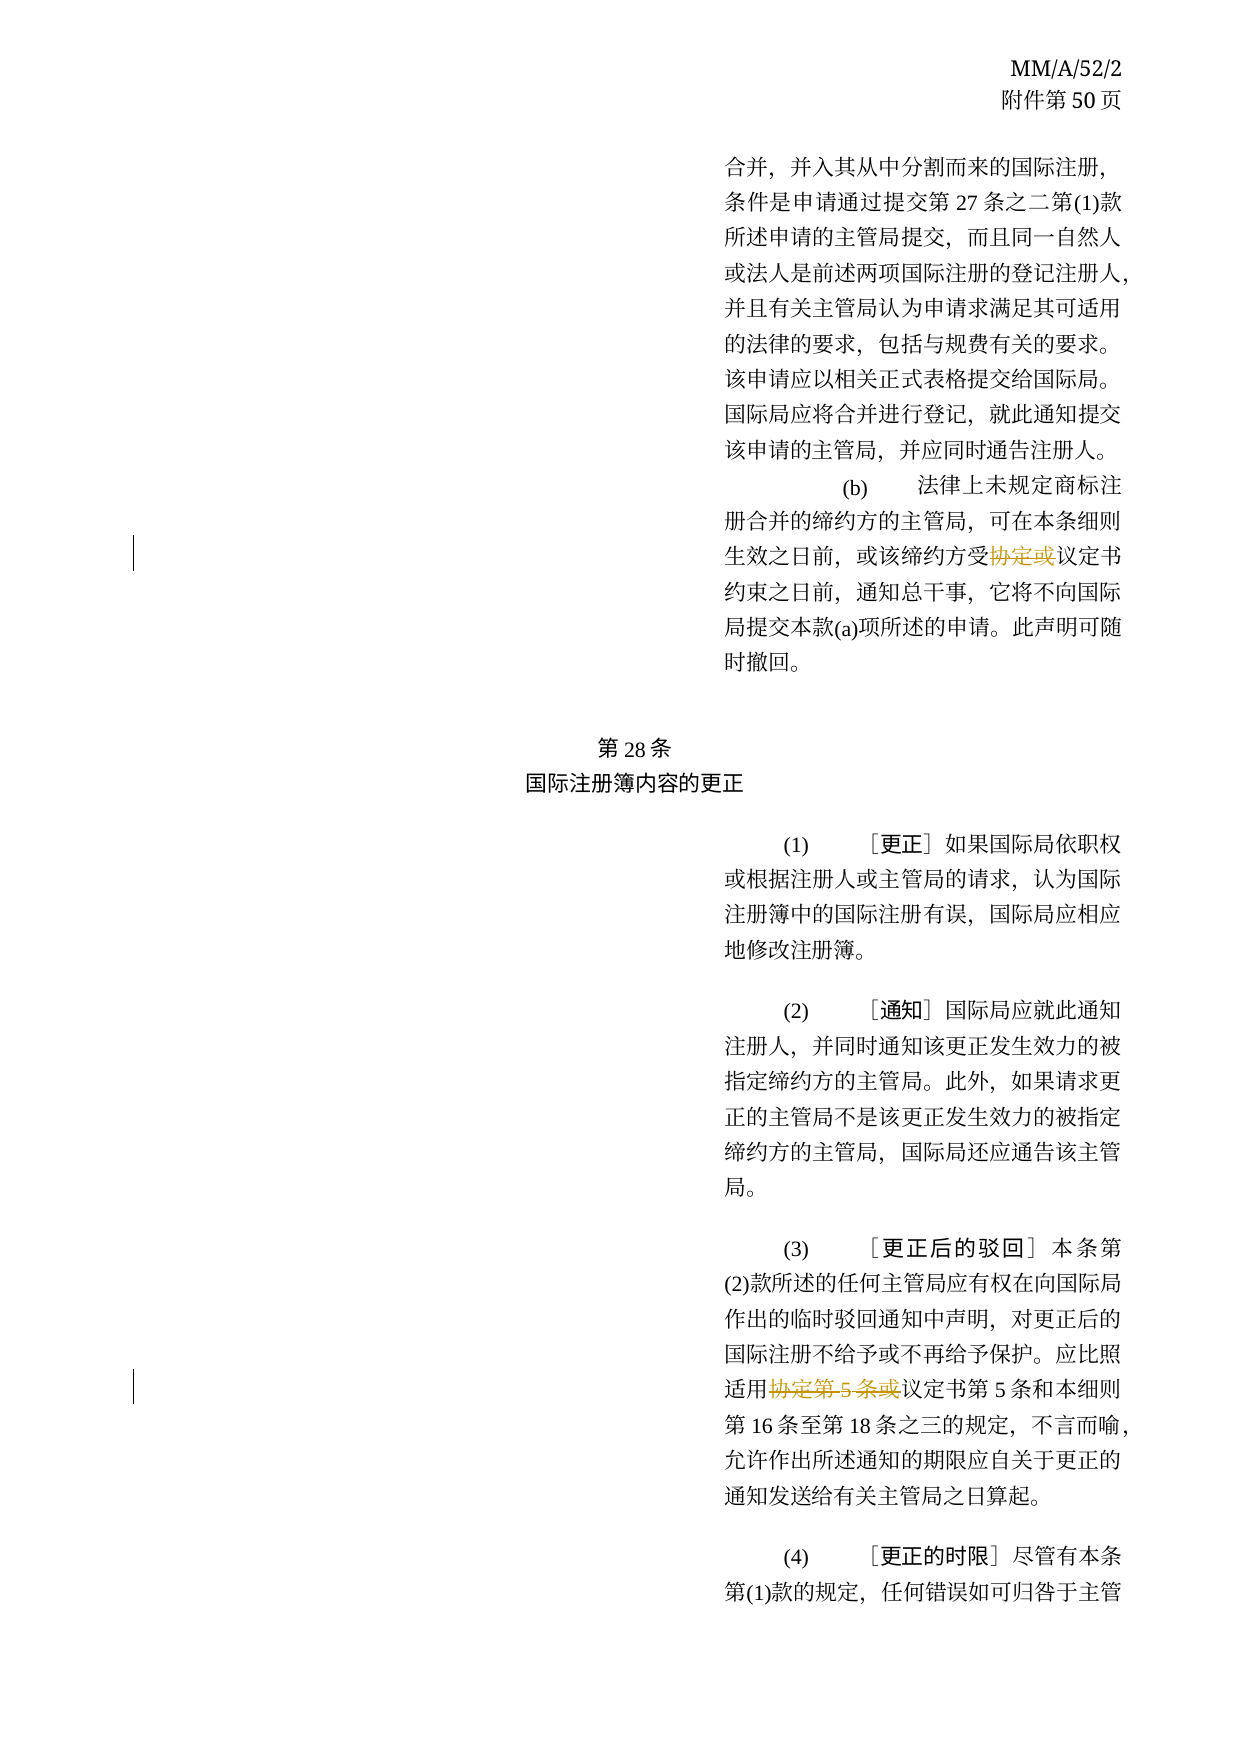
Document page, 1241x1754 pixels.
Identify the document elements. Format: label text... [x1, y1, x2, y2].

text (3) ［更正后的驳回］本条第(2)款所述的任何主管局应有权在向国际局作出的临时驳回通知中声明，对更正后的国际注册不给予或不再给予保护。应比照适用议定书第5条和本细则第16条至第18条之三的规定，不言而喻，允许作出所述通知的期限应自关于更正的通知发送给有关主管局之日算起。 [724, 1227, 1122, 1510]
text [724, 146, 1122, 464]
text (2) ［通知］国际局应就此通知注册人，并同时通知该更正发生效力的被指定缔约方的主管局。此外，如果请求更正的主管局不是该更正发生效力的被指定缔约方的主管局，国际局还应通告该主管局。 [724, 989, 1122, 1202]
text (b) 法律上未规定商标注册合并的缔约方的主管局，可在本条细则生效之日前，或该缔约方受议定书约束之日前，通知总干事，它将不向国际局提交本款(a)项所述的申请。此声明可随时撤回。 [724, 464, 1122, 677]
text 国际注册簿内容的更正 [148, 762, 1122, 798]
text (1) ［更正］如果国际局依职权或根据注册人或主管局的请求，认为国际注册簿中的国际注册有误，国际局应相应地修改注册簿。 [724, 823, 1122, 964]
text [724, 1535, 1122, 1606]
text 第28条 [148, 727, 1122, 762]
